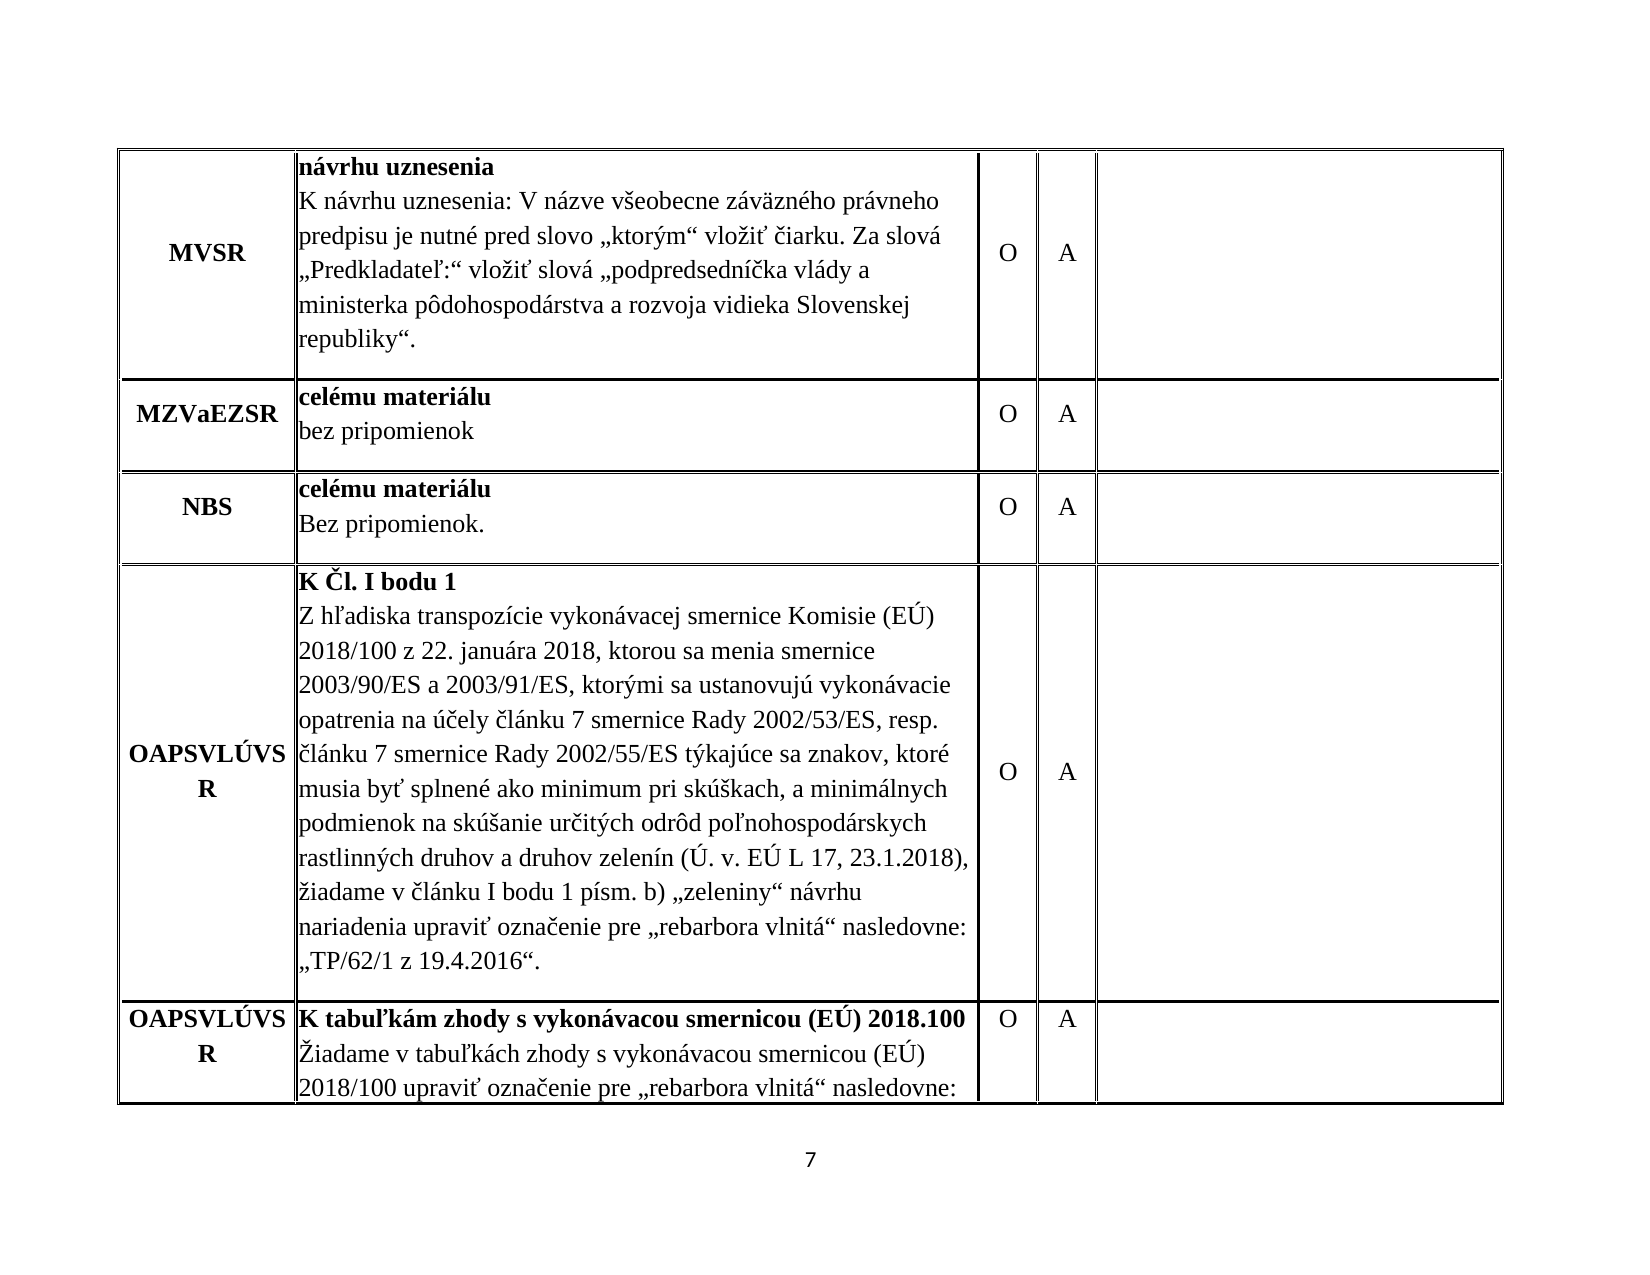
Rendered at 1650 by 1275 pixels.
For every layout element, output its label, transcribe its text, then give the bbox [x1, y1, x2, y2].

table_cell NBS [120, 470, 294, 563]
table_cell MZVaEZSR [118, 378, 294, 470]
table_cell A [1038, 1003, 1097, 1102]
table_cell O [980, 381, 1036, 470]
table_cell [1097, 563, 1502, 1000]
table_cell A [1039, 474, 1095, 563]
table_cell celému materiálu bez pripomienok [298, 381, 977, 470]
table_cell A [1039, 566, 1095, 1000]
table_cell A [1038, 151, 1097, 378]
table_cell OAPSVLÚVSR [120, 1000, 296, 1102]
table_cell K Čl. I bodu 1 Z hľadiska transpozície vykonávacej smernice Komisie (EÚ) 2018/100 z 22. januára 2018, ktorou sa menia smernice 2003/90/ES a 2003/91/ES, ktorými sa ustanovujú vykonávacie opatrenia na účely článku 7 smernice Rady 2002/53/ES, resp. článku 7 smernice Rady 2002/55/ES týkajúce sa znakov, ktoré musia byť splnené ako minimum pri skúškach, a minimálnych podmienok na skúšanie určitých odrôd poľnohospodárskych rastlinných druhov a druhov zelenín (Ú. v. EÚ L 17, 23.1.2018), žiadame v článku I bodu 1 písm. b) „zeleniny“ návrhu nariadenia upraviť označenie pre „rebarbora vlnitá“ nasledovne: „TP/62/1 z 19.4.2016“. [298, 566, 977, 1000]
table_cell A [1039, 381, 1095, 470]
table_cell MVSR [118, 149, 296, 378]
table_cell O [978, 151, 1038, 378]
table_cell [296, 1003, 978, 1102]
table_cell celému materiálu Bez pripomienok. [298, 474, 977, 563]
table_cell O [978, 1003, 1038, 1102]
table_cell O [980, 474, 1036, 563]
table_cell [1098, 378, 1502, 470]
table_cell [1097, 1000, 1501, 1102]
table_cell [1098, 470, 1501, 563]
table_cell OAPSVLÚVSR [118, 563, 296, 1000]
table_cell návrhu uznesenia K návrhu uznesenia: V názve všeobecne záväzného právneho predpisu je nutné pred slovo „ktorým“ vložiť čiarku. Za slová „Predkladateľ:“ vložiť slová „podpredsedníčka vlády a ministerka pôdohospodárstva a rozvoja vidieka Slovenskej republiky“. [296, 151, 978, 378]
table_cell O [980, 566, 1036, 1000]
table_cell [1097, 151, 1501, 378]
